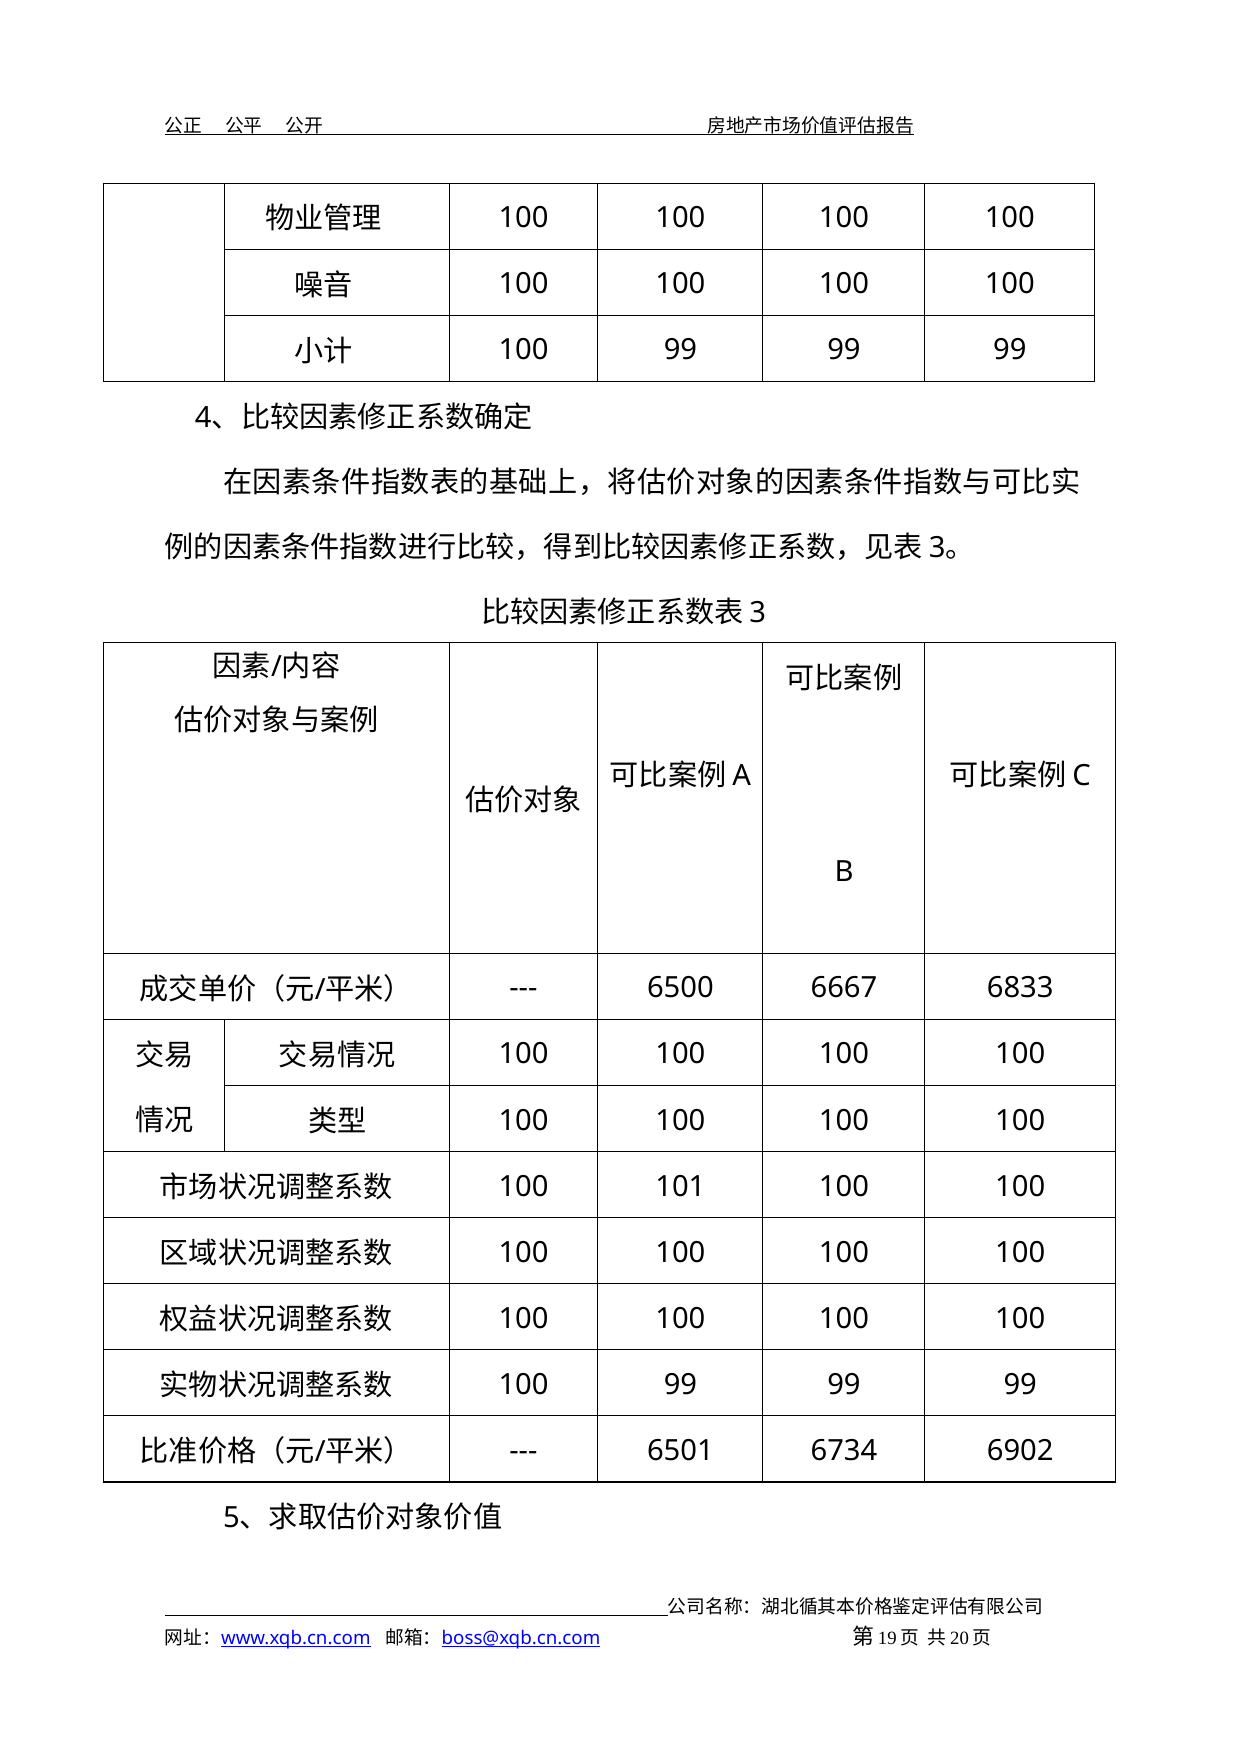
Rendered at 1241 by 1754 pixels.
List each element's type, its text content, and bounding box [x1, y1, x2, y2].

table_cell 99 [598, 1350, 762, 1415]
table_cell 交易情况 [225, 1020, 449, 1085]
table_cell 100 [598, 1284, 762, 1349]
table_cell 101 [598, 1152, 762, 1217]
table_cell 6500 [598, 954, 762, 1019]
table_cell 100 [450, 1218, 597, 1283]
table_cell --- [450, 1416, 597, 1481]
table_cell 100 [763, 184, 924, 249]
table_cell 类型 [225, 1086, 449, 1151]
table_cell 100 [925, 184, 1094, 249]
table_cell 99 [925, 1350, 1115, 1415]
table_cell 100 [763, 250, 924, 315]
table_cell 100 [598, 250, 762, 315]
table_cell 6734 [763, 1416, 924, 1481]
table_cell 99 [763, 1350, 924, 1415]
table_cell --- [450, 954, 597, 1019]
table_cell 99 [598, 316, 762, 381]
table_cell 100 [925, 1020, 1115, 1085]
table_cell 区域状况调整系数 [104, 1218, 449, 1283]
table_cell 物业管理 [225, 184, 449, 249]
table_cell 100 [598, 184, 762, 249]
list 5、求取估价对象价值 [164, 1483, 1082, 1547]
table_cell 100 [925, 1152, 1115, 1217]
table_cell 99 [763, 316, 924, 381]
table_cell 市场状况调整系数 [104, 1152, 449, 1217]
table_cell 100 [925, 250, 1094, 315]
table_cell 100 [763, 1152, 924, 1217]
table_header 可比案例A [598, 643, 762, 953]
table_cell 100 [763, 1284, 924, 1349]
table_cell 100 [763, 1218, 924, 1283]
table_cell 100 [925, 1218, 1115, 1283]
list 在因素条件指数表的基础上，将估价对象的因素条件指数与可比实例的因素条件指数进行比较，得到比较因素修正系数，见表3。 [164, 447, 1082, 577]
table_cell 99 [925, 316, 1094, 381]
list 4、比较因素修正系数确定 [164, 382, 1082, 447]
table_cell 6667 [763, 954, 924, 1019]
table_cell 100 [450, 184, 597, 249]
table_cell 6902 [925, 1416, 1115, 1481]
table_header 可比案例B [763, 643, 924, 953]
table_cell 交易 情况 [104, 1020, 224, 1151]
table_cell 权益状况调整系数 [104, 1284, 449, 1349]
table_cell 100 [450, 1350, 597, 1415]
table_cell 100 [763, 1086, 924, 1151]
table_cell 100 [450, 1086, 597, 1151]
table_cell 100 [450, 1284, 597, 1349]
table_cell 小计 [225, 316, 449, 381]
table_cell 比准价格（元/平米） [104, 1416, 449, 1481]
table_cell 100 [763, 1020, 924, 1085]
table_cell 100 [598, 1086, 762, 1151]
table_cell 100 [450, 1020, 597, 1085]
table_header 可比案例C [925, 643, 1115, 953]
table_cell 100 [450, 1152, 597, 1217]
table_cell 成交单价（元/平米） [104, 954, 449, 1019]
table_cell 6833 [925, 954, 1115, 1019]
table_header 因素/内容 估价对象与案例 [104, 643, 449, 953]
table_cell 100 [925, 1284, 1115, 1349]
text 比较因素修正系数表3 [164, 577, 1082, 642]
table_cell 100 [450, 250, 597, 315]
table_header 估价对象 [450, 643, 597, 953]
table_cell 100 [598, 1020, 762, 1085]
table_cell 6501 [598, 1416, 762, 1481]
table_cell 100 [450, 316, 597, 381]
table_cell 实物状况调整系数 [104, 1350, 449, 1415]
table_cell 100 [925, 1086, 1115, 1151]
table_cell 100 [598, 1218, 762, 1283]
table_cell 噪音 [225, 250, 449, 315]
